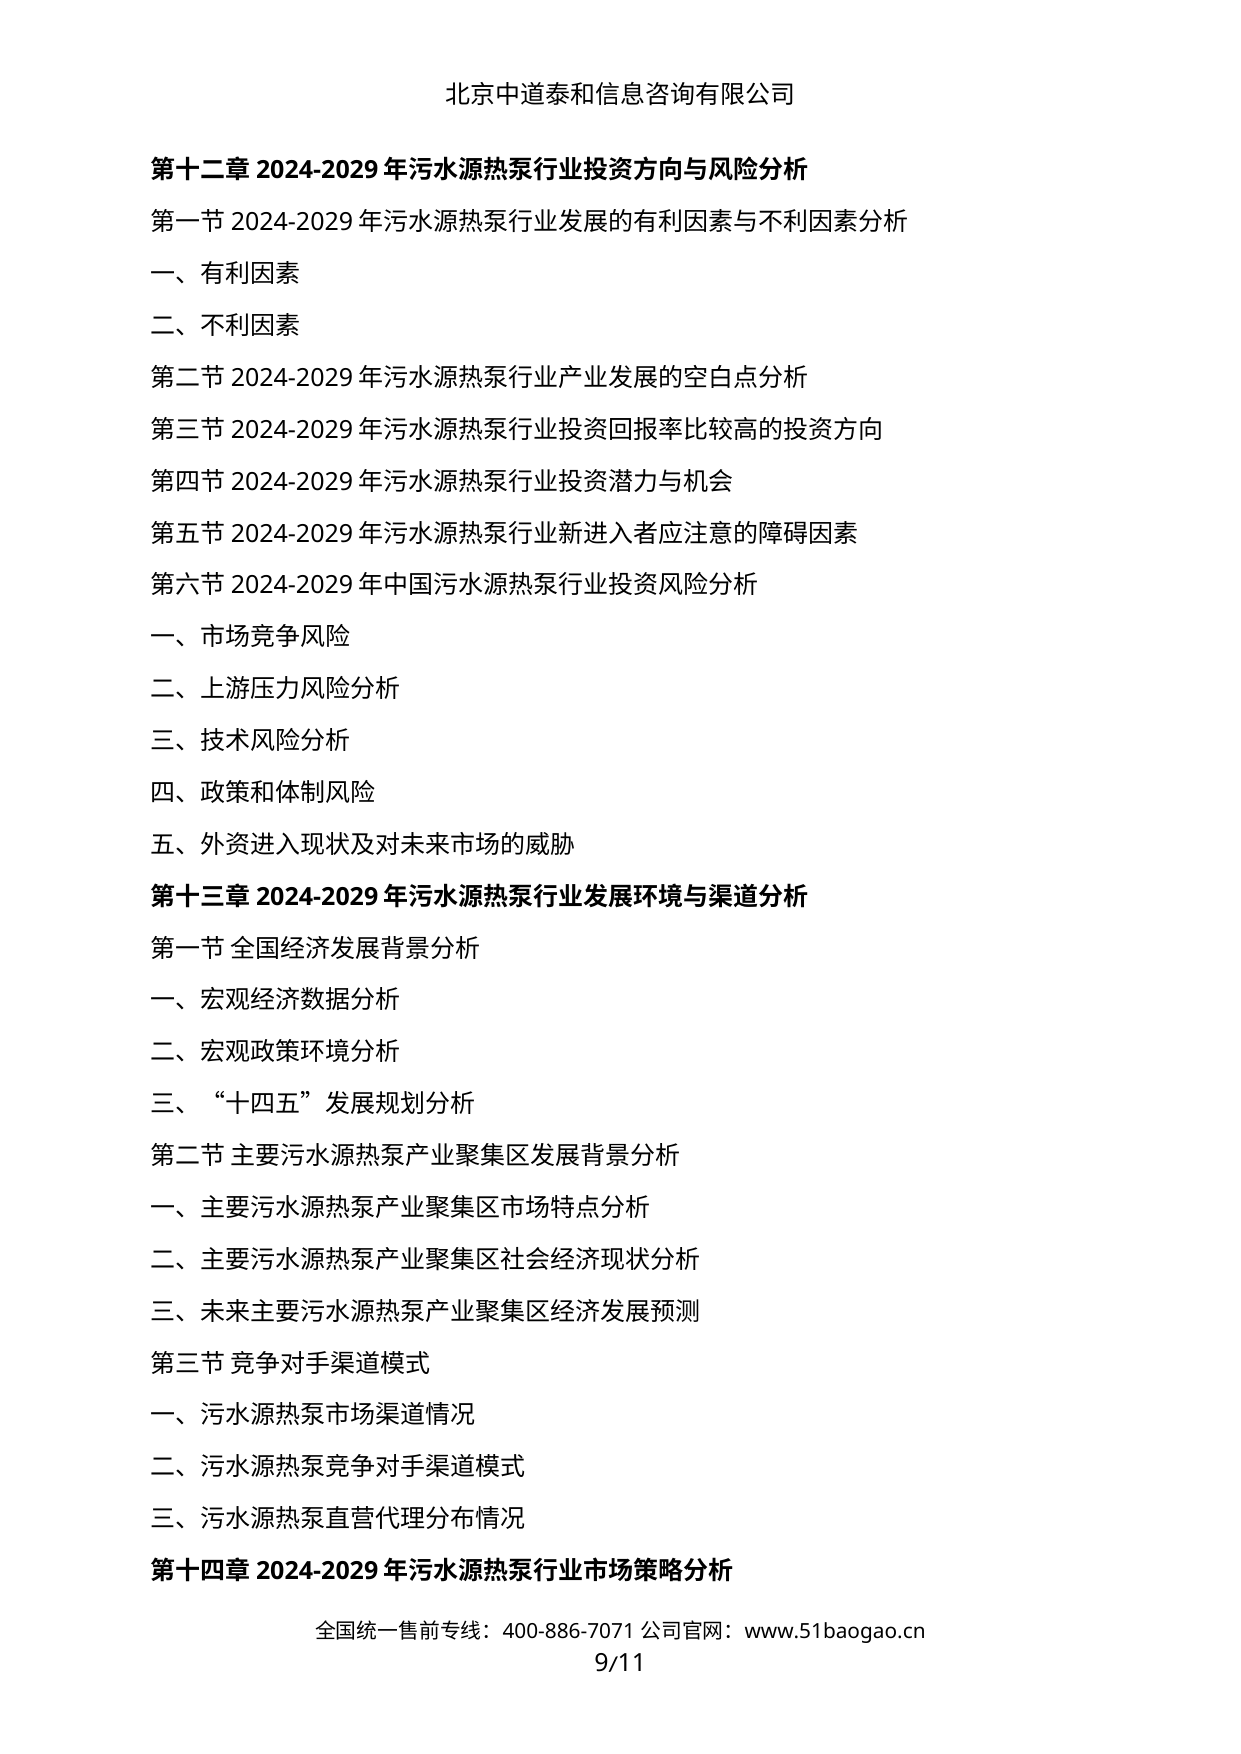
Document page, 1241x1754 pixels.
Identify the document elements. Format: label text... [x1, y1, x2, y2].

text 第十二章 2024-2029年污水源热泵行业投资方向与风险分析 [150, 150, 1090, 186]
text 第十四章 2024-2029年污水源热泵行业市场策略分析 [150, 1551, 1090, 1587]
text 五、外资进入现状及对未来市场的威胁 [150, 824, 1090, 861]
text 二、污水源热泵竞争对手渠道模式 [150, 1447, 1090, 1483]
text 三、未来主要污水源热泵产业聚集区经济发展预测 [150, 1291, 1090, 1327]
text 二、不利因素 [150, 306, 1090, 342]
text 三、技术风险分析 [150, 721, 1090, 757]
text 四、政策和体制风险 [150, 772, 1090, 809]
text 第十三章 2024-2029年污水源热泵行业发展环境与渠道分析 [150, 876, 1090, 912]
text 一、市场竞争风险 [150, 617, 1090, 653]
text 一、宏观经济数据分析 [150, 980, 1090, 1016]
text 第四节 2024-2029年污水源热泵行业投资潜力与机会 [150, 461, 1090, 497]
text 三、“十四五”发展规划分析 [150, 1084, 1090, 1120]
text 第五节 2024-2029年污水源热泵行业新进入者应注意的障碍因素 [150, 513, 1090, 549]
text 一、污水源热泵市场渠道情况 [150, 1395, 1090, 1431]
text 一、主要污水源热泵产业聚集区市场特点分析 [150, 1187, 1090, 1224]
text 二、主要污水源热泵产业聚集区社会经济现状分析 [150, 1239, 1090, 1276]
text 二、宏观政策环境分析 [150, 1032, 1090, 1068]
text 三、污水源热泵直营代理分布情况 [150, 1499, 1090, 1535]
text 一、有利因素 [150, 254, 1090, 290]
text 第一节 2024-2029年污水源热泵行业发展的有利因素与不利因素分析 [150, 202, 1090, 238]
text 第一节 全国经济发展背景分析 [150, 928, 1090, 964]
text 第二节 2024-2029年污水源热泵行业产业发展的空白点分析 [150, 357, 1090, 394]
text 二、上游压力风险分析 [150, 669, 1090, 705]
text 第六节 2024-2029年中国污水源热泵行业投资风险分析 [150, 565, 1090, 601]
text 第三节 2024-2029年污水源热泵行业投资回报率比较高的投资方向 [150, 409, 1090, 446]
text 第三节 竞争对手渠道模式 [150, 1343, 1090, 1379]
text 第二节 主要污水源热泵产业聚集区发展背景分析 [150, 1136, 1090, 1172]
